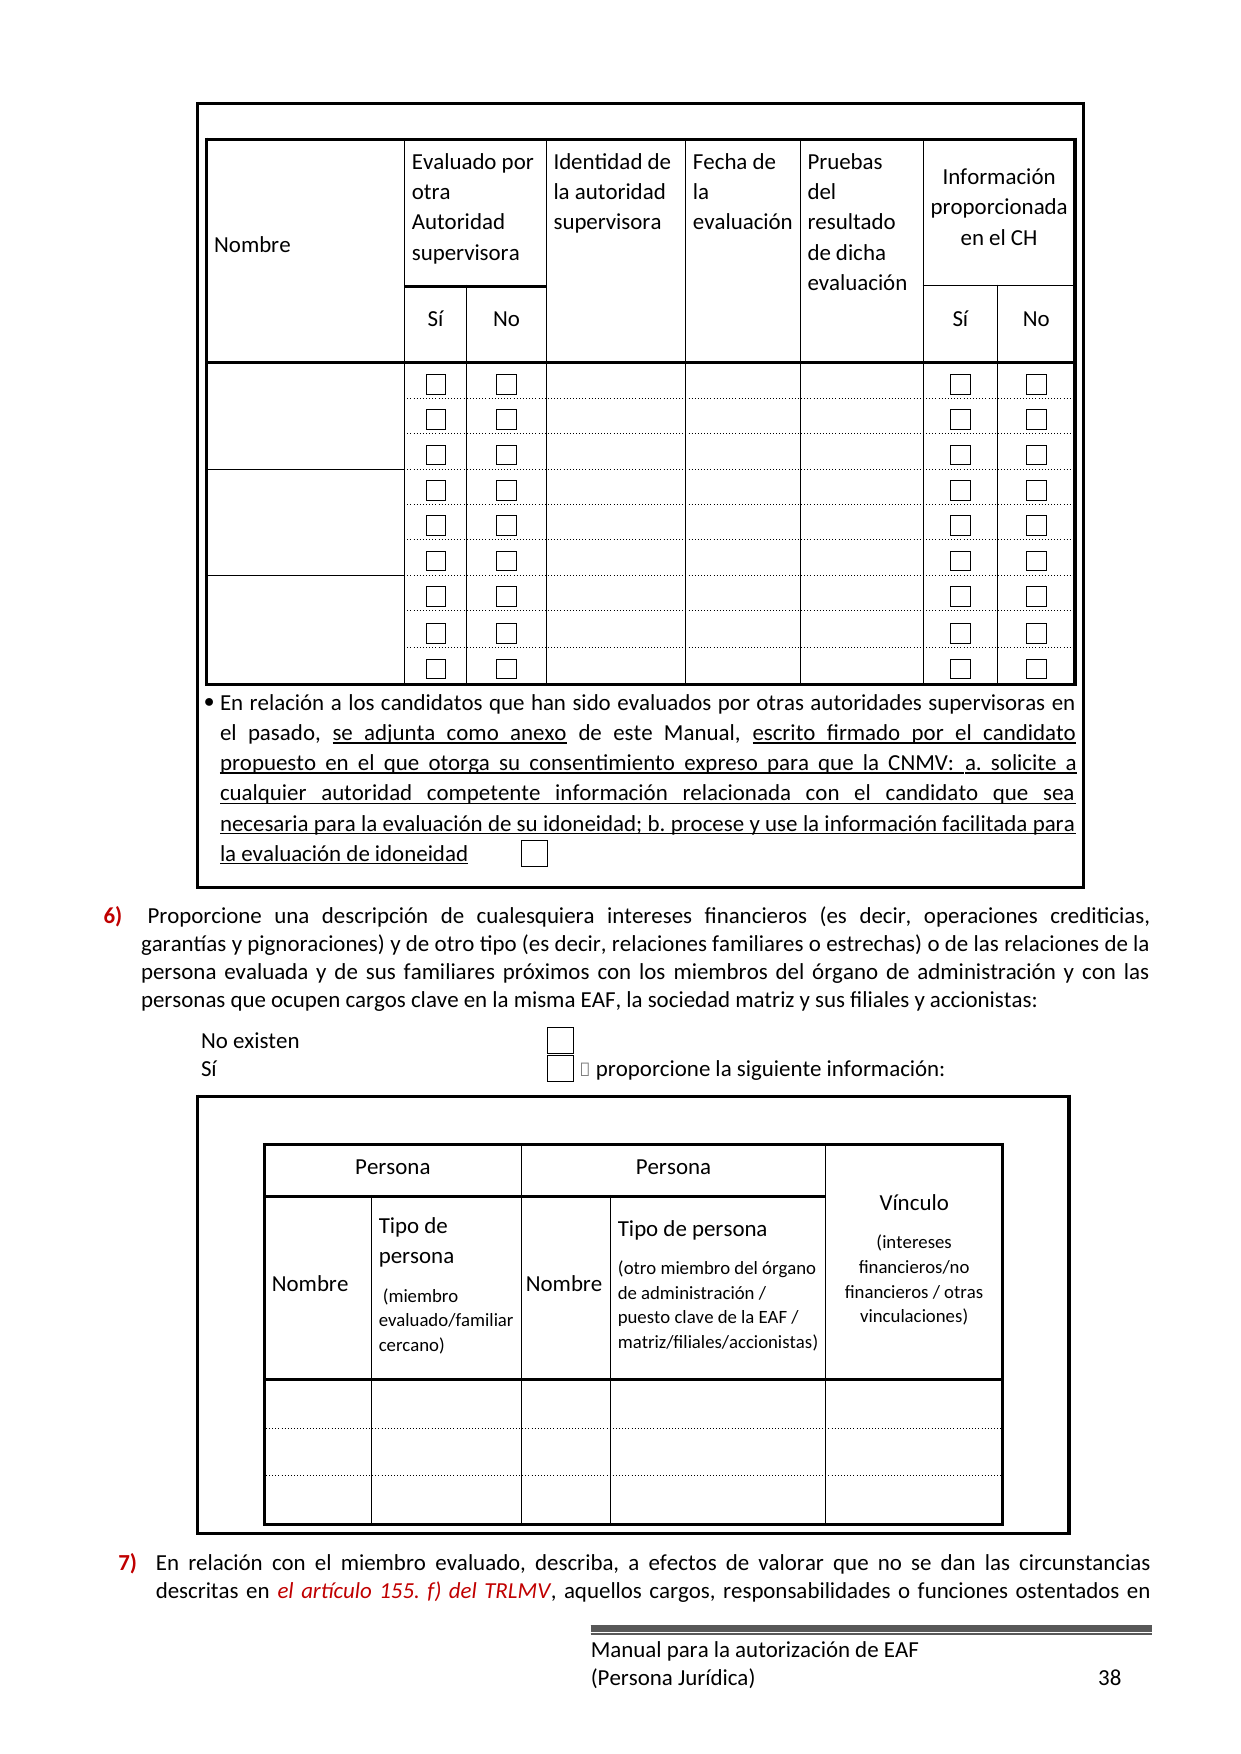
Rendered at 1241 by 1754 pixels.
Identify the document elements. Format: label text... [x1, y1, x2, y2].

text 6) Proporcione una descripción de cualesquiera intereses financieros (es decir, operaciones crediticias, garantías y pignoraciones) y de otro tipo (es decir, relaciones familiares o estrechas) o de las relaciones de la persona evaluada y de sus familiares próximos con los miembros del órgano de administración y con las personas que ocupen cargos clave en la misma EAF, la sociedad matriz y sus filiales y accionistas: [103, 901, 1152, 1013]
text No existen [201, 1026, 1152, 1054]
text Sí  proporcione la siguiente información: [201, 1054, 1152, 1082]
table_header En relación a los candidatos que han sido evaluados por otras autoridades supervisoras en el pasado, se adjunta como anexo de este Manual, escrito firmado por el candidato propuesto en el que otorga su consentimiento expreso para que la CNMV: a. solicite a cualquier autoridad competente información relacionada con el candidato que sea necesaria para la evaluación de su idoneidad; b. procese y use la información facilitada para la evaluación de idoneidad [199, 105, 1082, 886]
table_header [199, 1098, 1067, 1532]
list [118, 1548, 1152, 1604]
